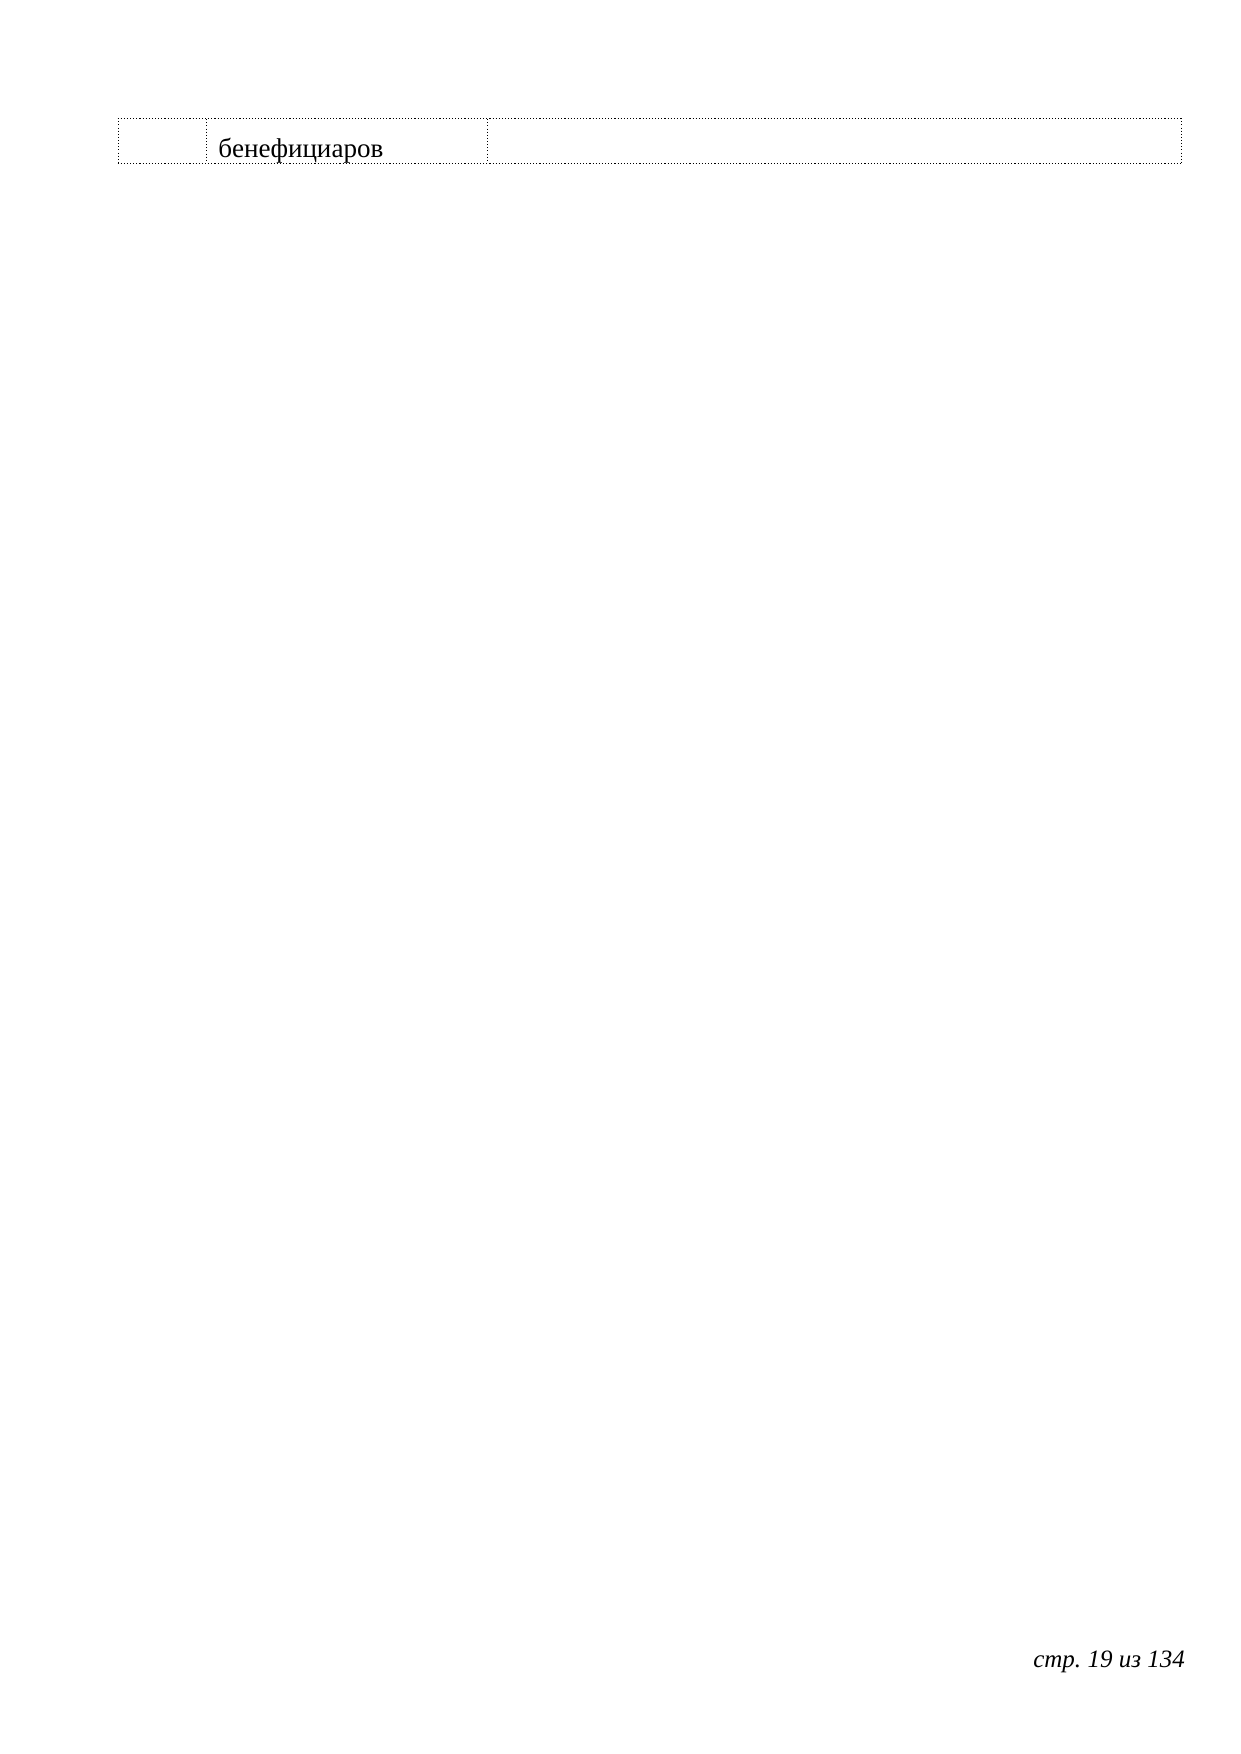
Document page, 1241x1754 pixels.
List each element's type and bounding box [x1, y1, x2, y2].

table_cell [487, 118, 1181, 163]
table_cell [118, 118, 207, 163]
table_cell [207, 118, 487, 163]
